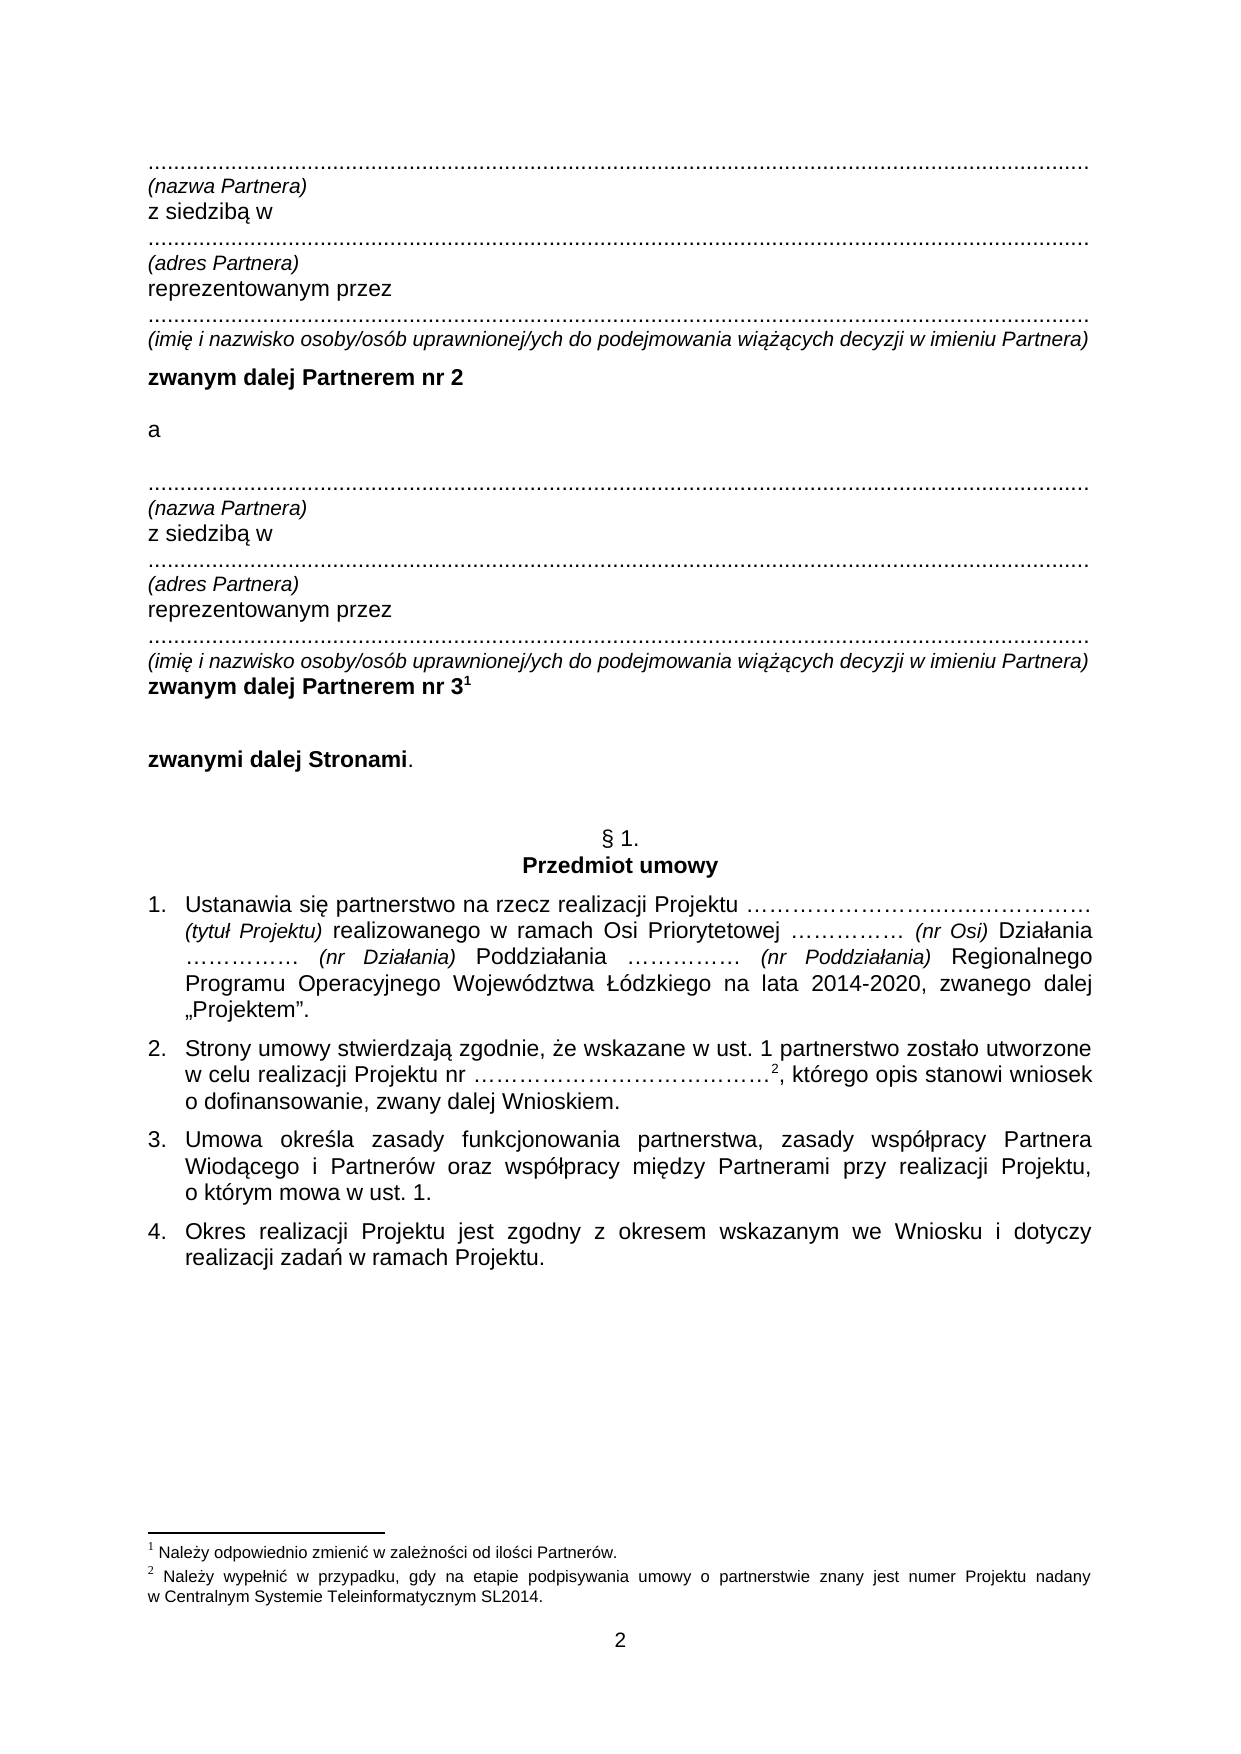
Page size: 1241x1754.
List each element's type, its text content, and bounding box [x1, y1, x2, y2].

text (nazwa Partnera) [148, 174, 1093, 198]
text .................................................................................................................................................... [148, 301, 1093, 327]
text zwanym dalej Partnerem nr 2 [148, 364, 1093, 390]
list Okres realizacji Projektu jest zgodny z okresem wskazanym we Wniosku i dotyczy realizacji zadań w ramach Projektu. [148, 1218, 1093, 1271]
text a [148, 416, 1093, 443]
text (imię i nazwisko osoby/osób uprawnionej/ych do podejmowania wiążących decyzji w imieniu Partnera) [148, 649, 1093, 673]
text .................................................................................................................................................... [148, 148, 1093, 174]
list Umowa określa zasady funkcjonowania partnerstwa, zasady współpracy Partnera Wiodącego i Partnerów oraz współpracy między Partnerami przy realizacji Projektu, o którym mowa w ust. 1. [148, 1126, 1093, 1206]
list Strony umowy stwierdzają zgodnie, że wskazane w ust. 1 partnerstwo zostało utworzone w celu realizacji Projektu nr …………………………………, którego opis stanowi wniosek o dofinansowanie, zwany dalej Wnioskiem. [148, 1035, 1093, 1114]
text zwanym dalej Partnerem nr 3 [148, 673, 1093, 699]
text reprezentowanym przez [148, 596, 1093, 622]
text .................................................................................................................................................... (nazwa Partnera) [148, 469, 1093, 519]
text zwanymi dalej Stronami. [148, 746, 1093, 773]
text .................................................................................................................................................... [148, 622, 1093, 649]
list Ustanawia się partnerstwo na rzecz realizacji Projektu ……………………..…..…………… (tytuł Projektu) realizowanego w ramach Osi Priorytetowej …………… (nr Osi) Działania …………… (nr Działania) Poddziałania …………… (nr Poddziałania) Regionalnego Programu Operacyjnego Województwa Łódzkiego na lata 2014-2020, zwanego dalej „Projektem”. [148, 891, 1093, 1022]
text reprezentowanym przez [148, 274, 1093, 301]
text § 1. [148, 825, 1093, 852]
text .................................................................................................................................................... [148, 546, 1093, 572]
text Przedmiot umowy [148, 852, 1093, 878]
text z siedzibą w [148, 519, 1093, 546]
text z siedzibą w [148, 198, 1093, 224]
text (imię i nazwisko osoby/osób uprawnionej/ych do podejmowania wiążących decyzji w imieniu Partnera) [148, 327, 1093, 351]
text (adres Partnera) [148, 572, 1093, 596]
